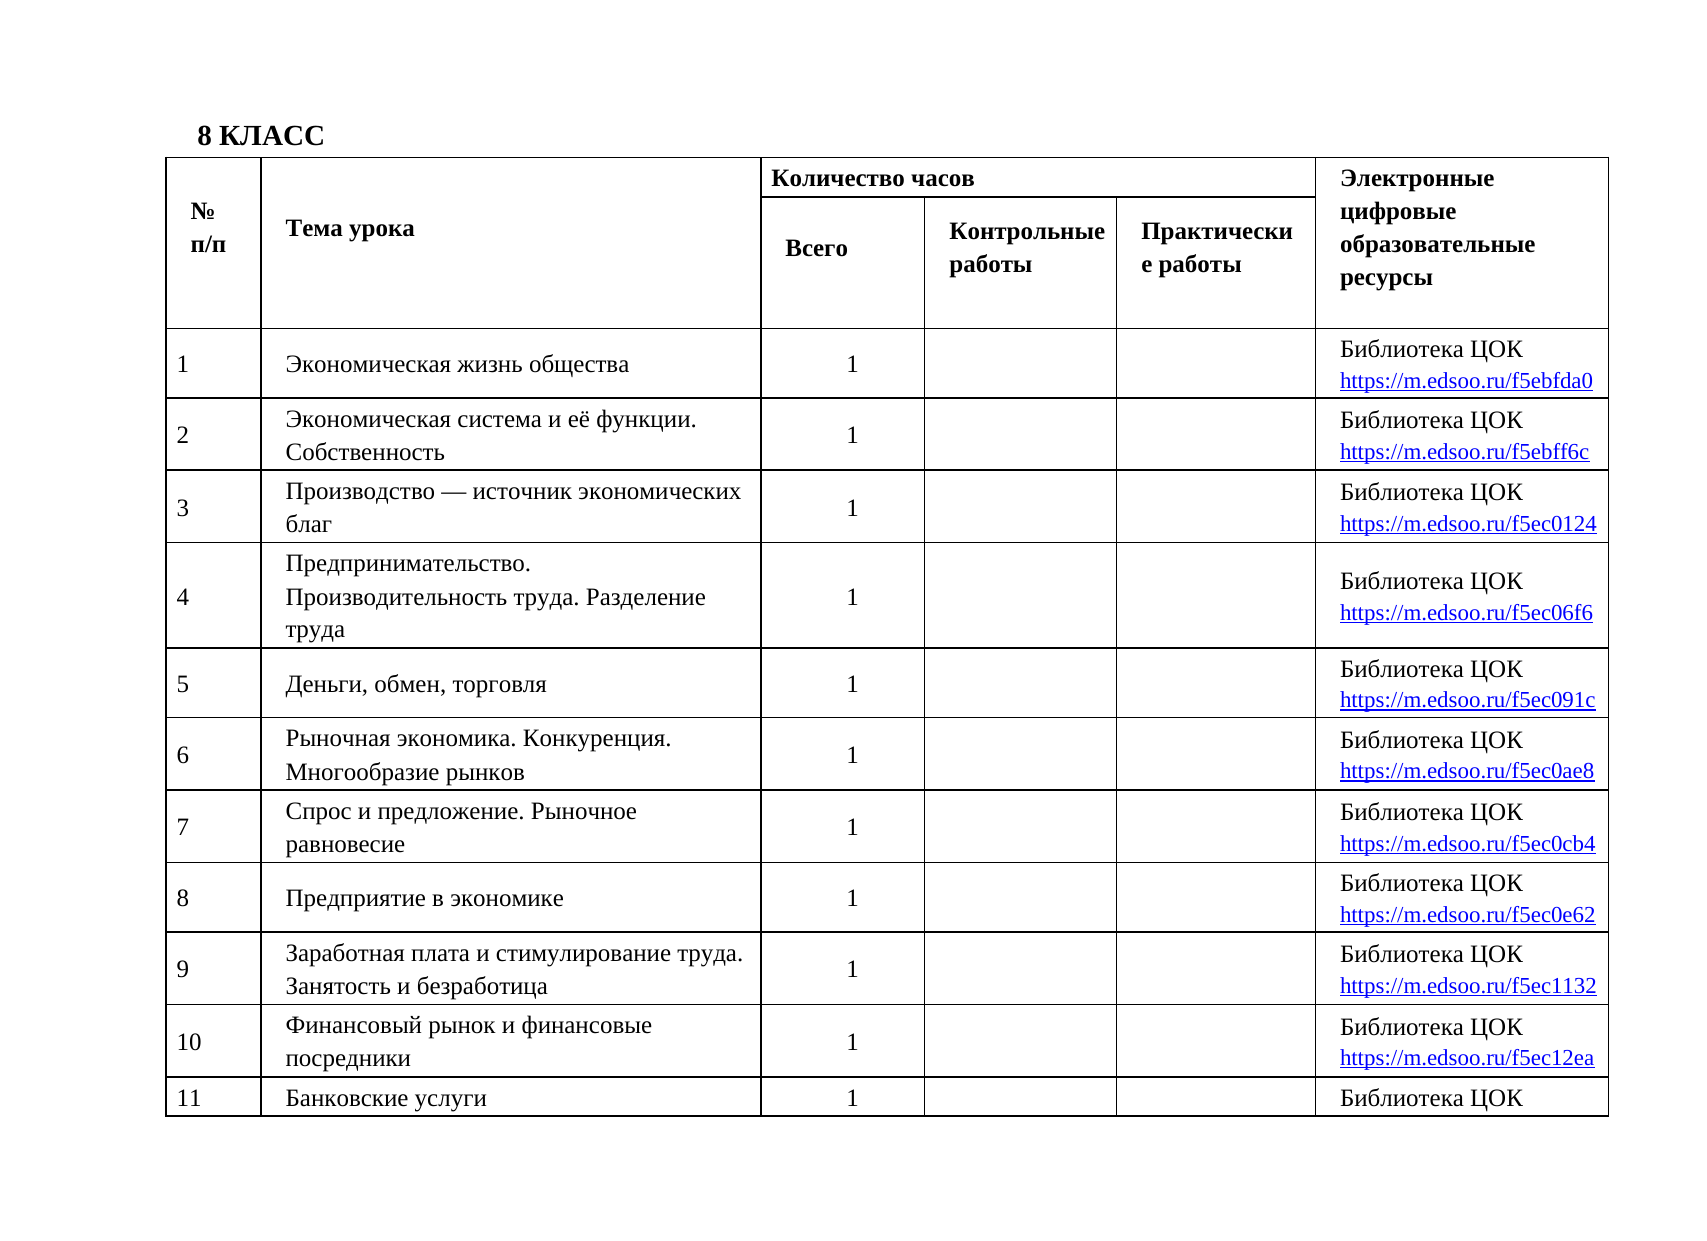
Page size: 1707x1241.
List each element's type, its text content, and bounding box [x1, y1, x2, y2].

table_cell Библиотека ЦОК https://m.edsoo.ru/f5ec06f6 [1316, 543, 1608, 647]
table_cell 1 [762, 718, 924, 789]
table_cell 5 [167, 649, 260, 717]
table_cell [925, 1078, 1116, 1115]
table_cell 11 [167, 1078, 260, 1115]
table_cell 1 [762, 399, 924, 469]
table_cell 1 [762, 933, 924, 1003]
table_cell Предприятие в экономике [262, 863, 760, 931]
table_cell [1117, 329, 1315, 397]
table_cell Деньги, обмен, торговля [262, 649, 760, 717]
table_cell Всего [762, 198, 924, 327]
table_cell [925, 933, 1116, 1003]
table_cell 7 [167, 791, 260, 862]
table_cell 2 [167, 399, 260, 469]
table_cell Рыночная экономика. Конкуренция. Многообразие рынков [262, 718, 760, 789]
table_cell [1117, 649, 1315, 717]
table_cell 1 [762, 471, 924, 542]
table_cell [1117, 399, 1315, 469]
table_header № п/п [167, 158, 260, 327]
table_cell Библиотека ЦОК https://m.edsoo.ru/f5ec091c [1316, 649, 1608, 717]
table_cell 1 [762, 791, 924, 862]
table_cell Заработная плата и стимулирование труда. Занятость и безработица [262, 933, 760, 1003]
table_header Количество часов [762, 158, 1315, 196]
table_cell [925, 1005, 1116, 1076]
table_cell Библиотека ЦОК https://m.edsoo.ru/f5ec1132 [1316, 933, 1608, 1003]
table_cell 10 [167, 1005, 260, 1076]
table_cell [1117, 1005, 1315, 1076]
table_cell Библиотека ЦОК https://m.edsoo.ru/f5ec0cb4 [1316, 791, 1608, 862]
table_cell Библиотека ЦОК https://m.edsoo.ru/f5ec0e62 [1316, 863, 1608, 931]
table_cell Библиотека ЦОК https://m.edsoo.ru/f5ebfda0 [1316, 329, 1608, 397]
table_cell [925, 863, 1116, 931]
table_cell [925, 649, 1116, 717]
table_cell Экономическая система и её функции. Собственность [262, 399, 760, 469]
table_cell [1117, 863, 1315, 931]
table_cell 3 [167, 471, 260, 542]
table_cell [925, 329, 1116, 397]
table_cell [1117, 471, 1315, 542]
table_cell 1 [762, 1078, 924, 1115]
table_cell [1117, 933, 1315, 1003]
table_cell Предпринимательство. Производительность труда. Разделение труда [262, 543, 760, 647]
table_header Тема урока [262, 158, 760, 327]
table_cell [1117, 543, 1315, 647]
table_cell Спрос и предложение. Рыночное равновесие [262, 791, 760, 862]
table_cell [1316, 1078, 1608, 1115]
table_cell 1 [762, 543, 924, 647]
table_cell Производство — источник экономических благ [262, 471, 760, 542]
table_cell 1 [762, 329, 924, 397]
table_cell [1117, 718, 1315, 789]
table_header Электронные цифровые образовательные ресурсы [1316, 158, 1608, 327]
text 8 КЛАСС [190, 118, 1618, 152]
table_cell [925, 791, 1116, 862]
table_cell 1 [167, 329, 260, 397]
table_cell Библиотека ЦОК https://m.edsoo.ru/f5ebff6c [1316, 399, 1608, 469]
table_cell [925, 399, 1116, 469]
table_cell 1 [762, 863, 924, 931]
table_cell [1117, 1078, 1315, 1115]
table_cell Банковские услуги [262, 1078, 760, 1115]
table_cell Библиотека ЦОК https://m.edsoo.ru/f5ec0124 [1316, 471, 1608, 542]
table_cell Контрольные работы [925, 198, 1116, 327]
table_cell Библиотека ЦОК https://m.edsoo.ru/f5ec0ae8 [1316, 718, 1608, 789]
table_cell [925, 543, 1116, 647]
table_cell Экономическая жизнь общества [262, 329, 760, 397]
table_cell 1 [762, 649, 924, 717]
table_cell 4 [167, 543, 260, 647]
table_cell [1117, 791, 1315, 862]
table_cell Библиотека ЦОК https://m.edsoo.ru/f5ec12ea [1316, 1005, 1608, 1076]
table_cell 6 [167, 718, 260, 789]
table_cell 9 [167, 933, 260, 1003]
table_cell [925, 718, 1116, 789]
table_cell 1 [762, 1005, 924, 1076]
table_cell 8 [167, 863, 260, 931]
table_cell Практические работы [1117, 198, 1315, 327]
table_cell Финансовый рынок и финансовые посредники [262, 1005, 760, 1076]
table_cell [925, 471, 1116, 542]
